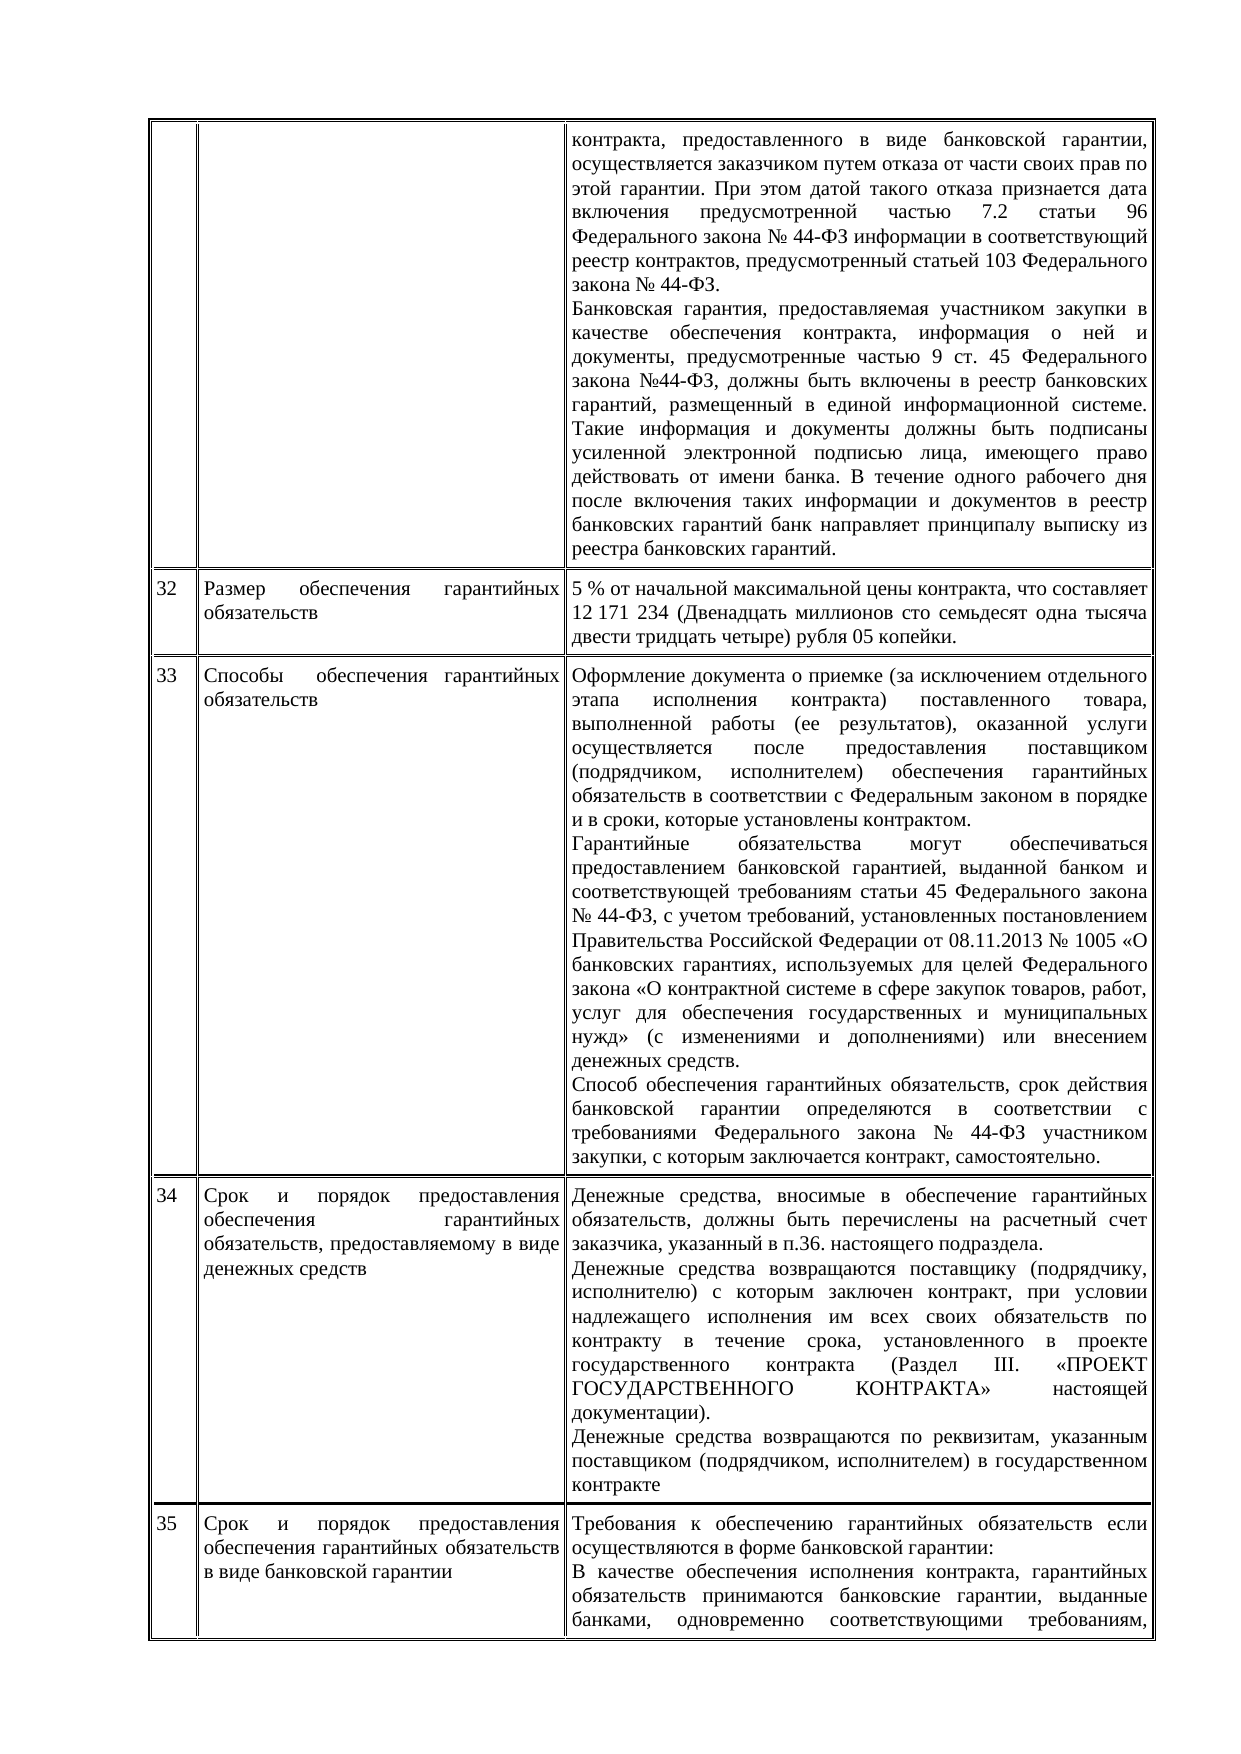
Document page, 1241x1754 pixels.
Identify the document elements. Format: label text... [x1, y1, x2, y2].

table_cell 5 % от начальной максимальной цены контракта, что составляет 12 171 234 (Двенадцать миллионов сто семьдесят одна тысяча двести тридцать четыре) рубля 05 копейки. [567, 566, 1153, 654]
table_cell Размер обеспечения гарантийных обязательств [199, 570, 564, 654]
table_cell 33 [150, 654, 198, 1174]
table_cell 32 [152, 566, 196, 654]
table_cell 34 [152, 1174, 196, 1502]
table_cell 35 [152, 1502, 198, 1637]
table_cell Способы обеспечения гарантийных обязательств [199, 657, 564, 1174]
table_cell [566, 122, 1152, 566]
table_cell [198, 122, 566, 566]
table_cell 31 [152, 122, 198, 566]
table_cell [198, 1505, 566, 1637]
table_cell Денежные средства, вносимые в обеспечение гарантийных обязательств, должны быть перечислены на расчетный счет заказчика, указанный в п.36. настоящего подраздела. Денежные средства возвращаются поставщику (подрядчику, исполнителю) с которым заключен контракт, при условии надлежащего исполнения им всех своих обязательств по контракту в течение срока, установленного в проекте государственного контракта (Раздел III. «ПРОЕКТ ГОСУДАРСТВЕННОГО КОНТРАКТА» настоящей документации). Денежные средства возвращаются по реквизитам, указанным поставщиком (подрядчиком, исполнителем) в государственном контракте [567, 1174, 1153, 1502]
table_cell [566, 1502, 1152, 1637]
table_cell Оформление документа о приемке (за исключением отдельного этапа исполнения контракта) поставленного товара, выполненной работы (ее результатов), оказанной услуги осуществляется после предоставления поставщиком (подрядчиком, исполнителем) обеспечения гарантийных обязательств в соответствии с Федеральным законом в порядке и в сроки, которые установлены контрактом. Гарантийные обязательства могут обеспечиваться предоставлением банковской гарантией, выданной банком и соответствующей требованиям статьи 45 Федерального закона № 44-ФЗ, с учетом требований, установленных постановлением Правительства Российской Федерации от 08.11.2013 № 1005 «О банковских гарантиях, используемых для целей Федерального закона «О контрактной системе в сфере закупок товаров, работ, услуг для обеспечения государственных и муниципальных нужд» (с изменениями и дополнениями) или внесением денежных средств. Способ обеспечения гарантийных обязательств, срок действия банковской гарантии определяются в соответствии с требованиями Федерального закона № 44-ФЗ участником закупки, с которым заключается контракт, самостоятельно. [566, 654, 1154, 1174]
table_cell Срок и порядок предоставления обеспечения гарантийных обязательств, предоставляемому в виде денежных средств [199, 1178, 564, 1502]
